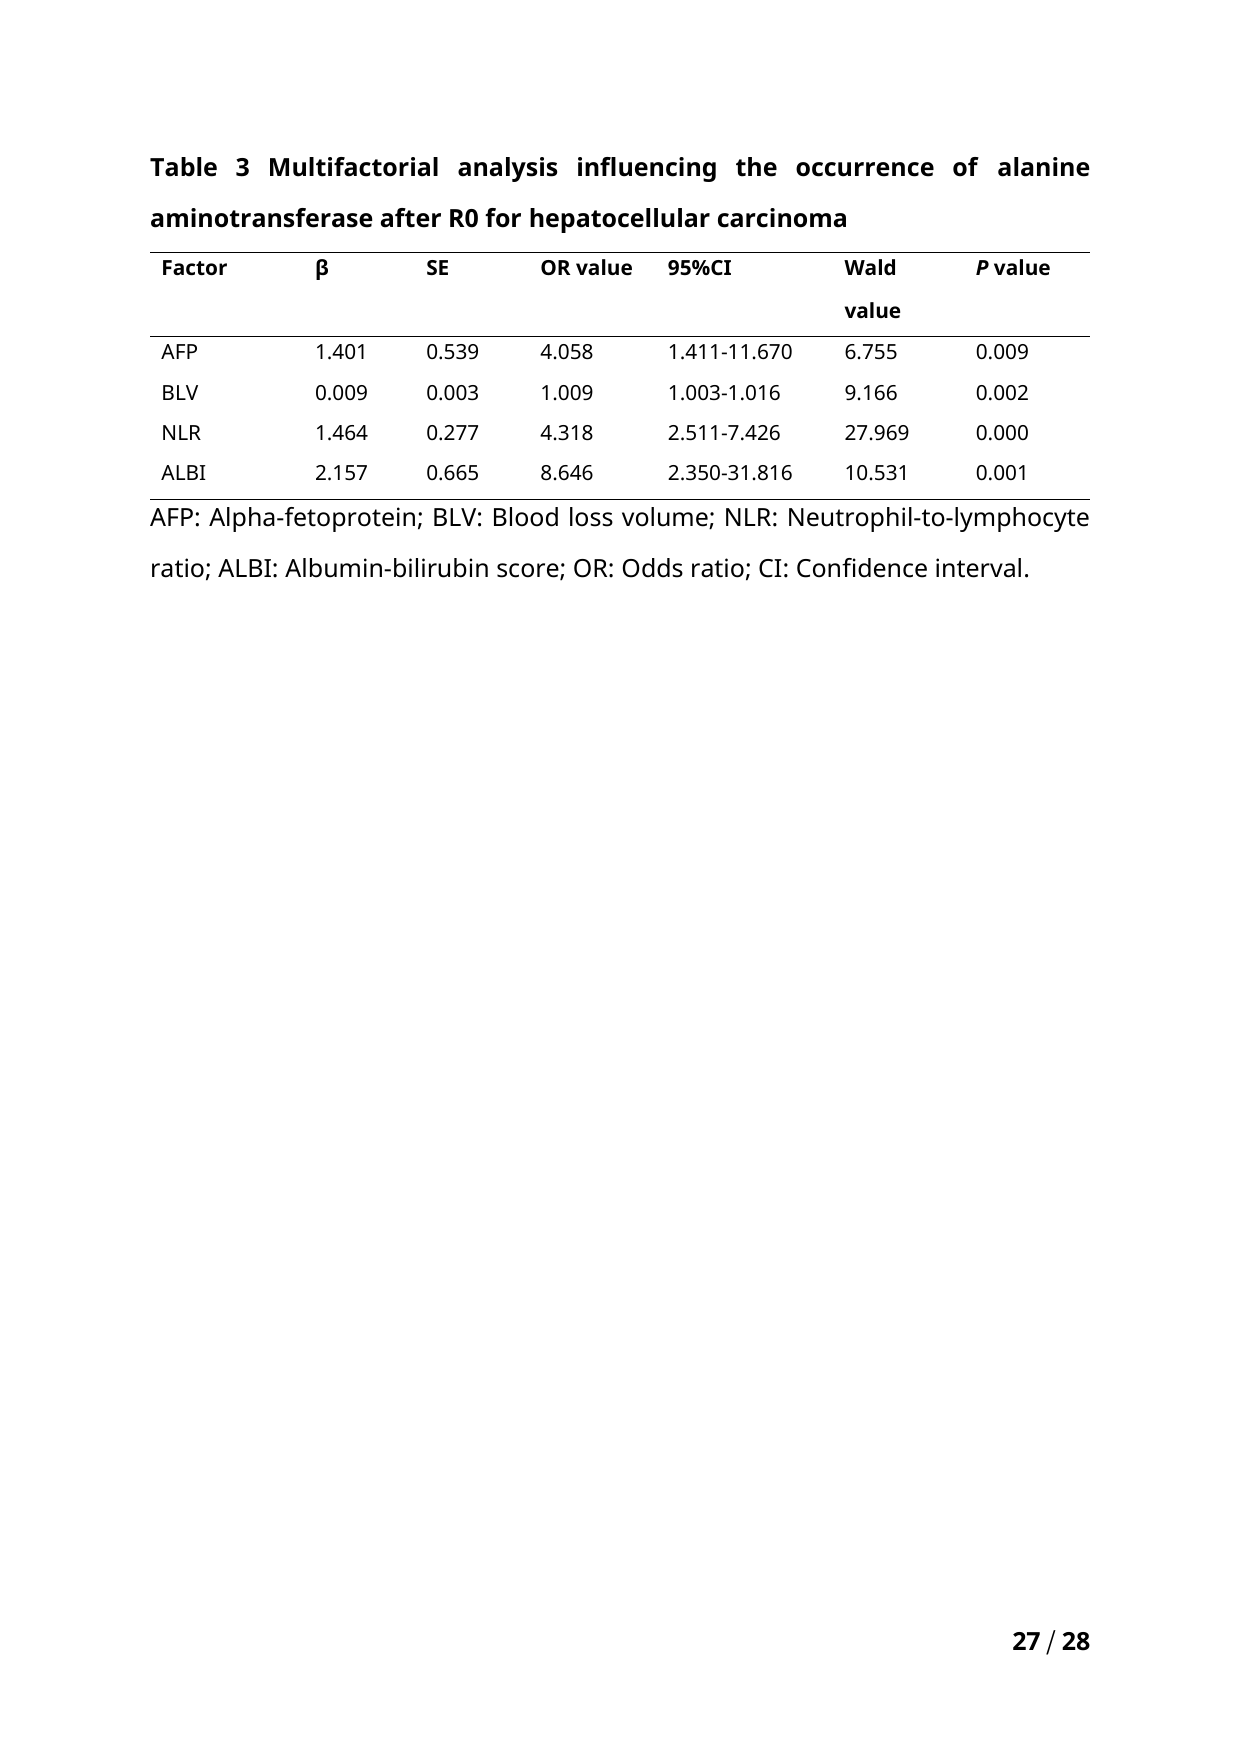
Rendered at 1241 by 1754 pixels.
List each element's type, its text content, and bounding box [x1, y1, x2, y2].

table_header P value [964, 253, 1090, 336]
table_cell 27.969 [833, 418, 964, 458]
table_cell 1.003-1.016 [656, 378, 833, 418]
table_cell 6.755 [833, 337, 964, 378]
table_cell 4.058 [529, 337, 656, 378]
table_cell 0.009 [964, 337, 1090, 378]
table_cell BLV [150, 378, 303, 418]
table_cell 4.318 [529, 418, 656, 458]
table_cell 0.009 [304, 378, 415, 418]
table_cell 0.001 [964, 459, 1090, 499]
table_cell 0.000 [964, 418, 1090, 458]
table_header Factor [150, 253, 303, 336]
table_header β [304, 253, 415, 336]
table_header 95%CI [656, 253, 833, 336]
table_cell 2.157 [304, 459, 415, 499]
table_cell 0.539 [415, 337, 529, 378]
text Table 3 Multifactorial analysis influencing the occurrence of alanine aminotransferase after R0 for hepatocellular carcinoma [150, 150, 1090, 235]
table_cell 0.003 [415, 378, 529, 418]
table_cell 8.646 [529, 459, 656, 499]
table_cell 1.009 [529, 378, 656, 418]
table_cell 2.350-31.816 [656, 459, 833, 499]
text AFP: Alpha-fetoprotein; BLV: Blood loss volume; NLR: Neutrophil-to-lymphocyte ratio; ALBI: Albumin-bilirubin score; OR: Odds ratio; CI: Confidence interval. [150, 500, 1090, 585]
table_cell 9.166 [833, 378, 964, 418]
table_cell 1.411-11.670 [656, 337, 833, 378]
table_cell 0.002 [964, 378, 1090, 418]
table_cell 0.665 [415, 459, 529, 499]
table_header SE [415, 253, 529, 336]
table_cell ALBI [150, 459, 303, 499]
table_cell NLR [150, 418, 303, 458]
table_cell 0.277 [415, 418, 529, 458]
table_cell 1.401 [304, 337, 415, 378]
table_cell 1.464 [304, 418, 415, 458]
table_header Wald value [833, 253, 964, 336]
table_cell AFP [150, 337, 303, 378]
table_header OR value [529, 253, 656, 336]
table_cell 10.531 [833, 459, 964, 499]
table_cell 2.511-7.426 [656, 418, 833, 458]
